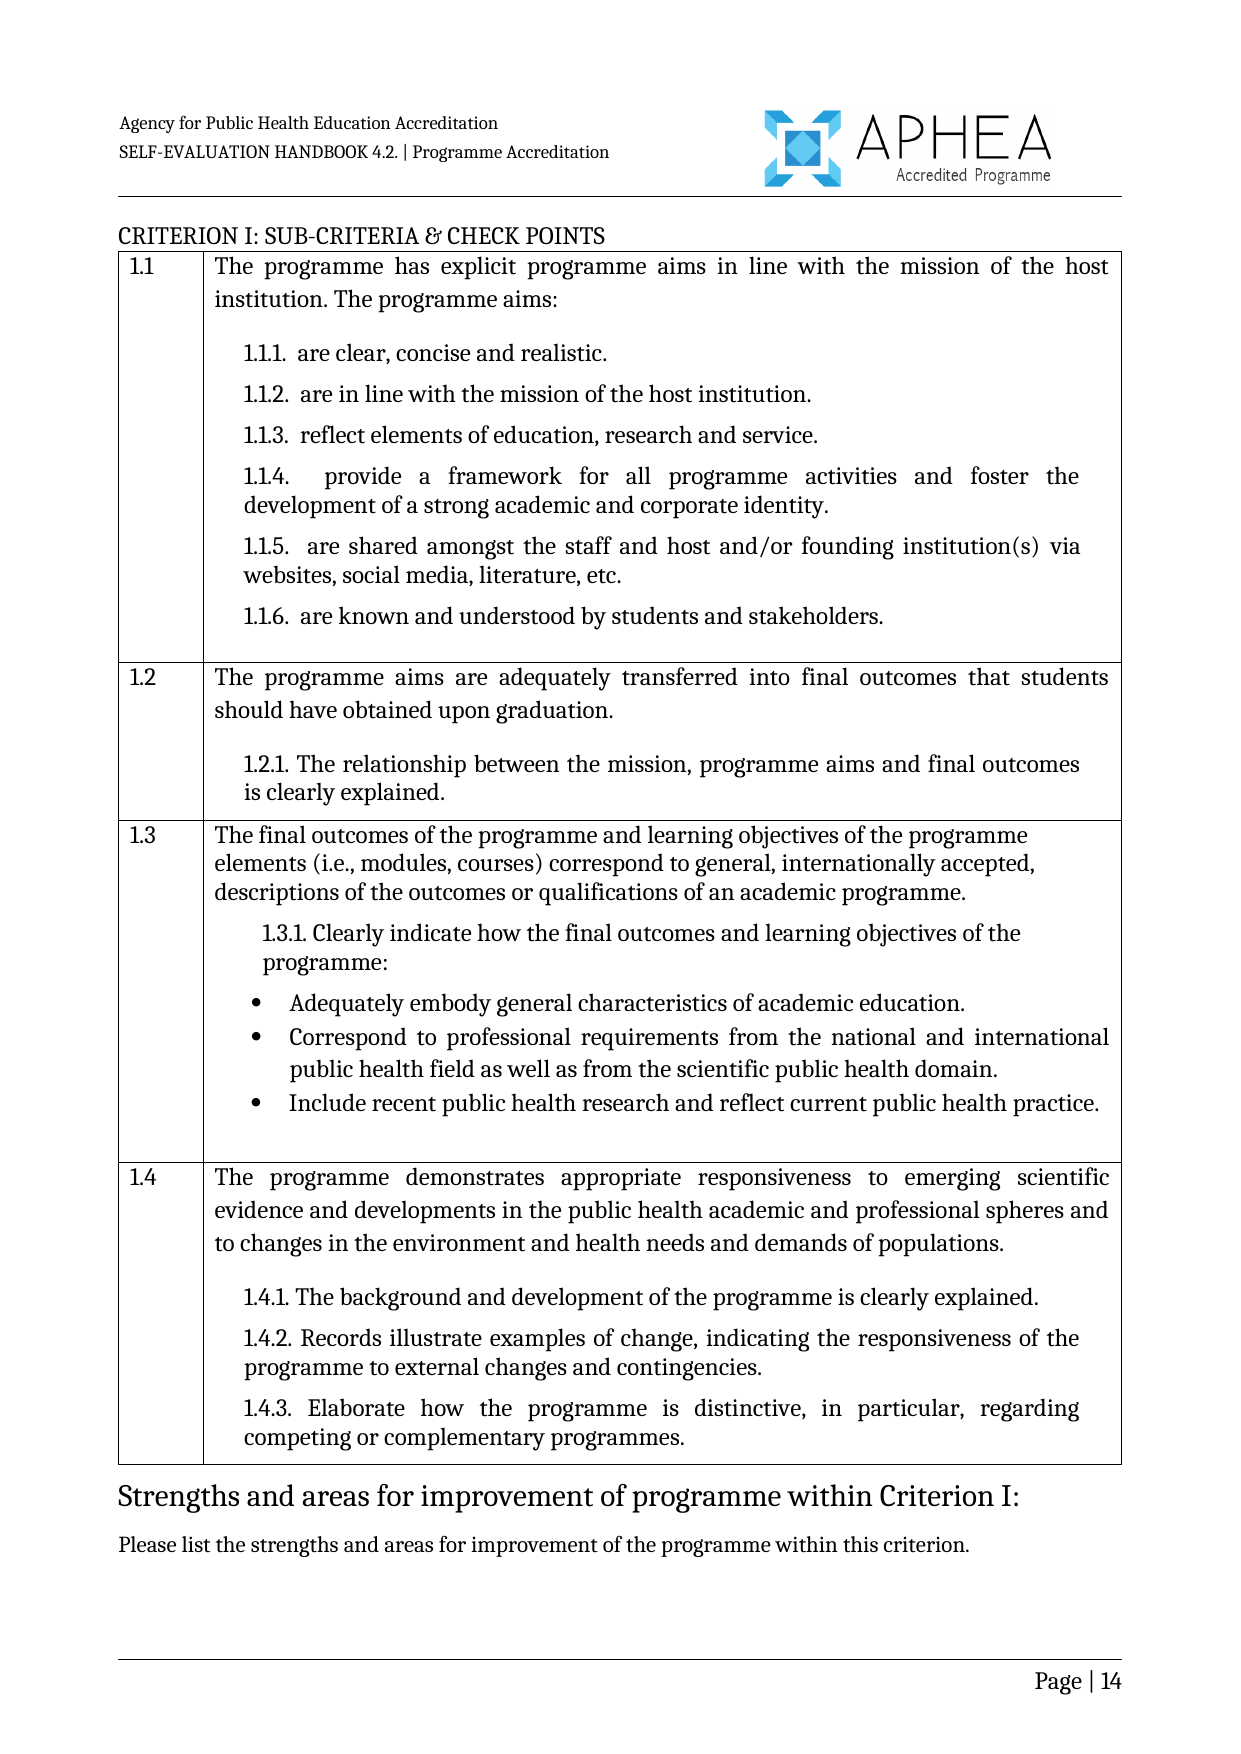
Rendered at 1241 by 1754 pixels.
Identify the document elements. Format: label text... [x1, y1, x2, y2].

table_header 1.1 [119, 252, 203, 662]
picture [762, 107, 1055, 187]
table_cell 1.3 [119, 821, 203, 1162]
table_cell 1.4 [119, 1163, 203, 1464]
table_cell 1.2 [119, 663, 203, 819]
table_cell The programme aims are adequately transferred into final outcomes that students should have obtained upon graduation. 1.2.1. The relationship between the mission, programme aims and final outcomes is clearly explained. [204, 663, 1121, 819]
subtitle Strengths and areas for improvement of programme within Criterion I: [118, 1478, 1122, 1514]
text CRITERION I: SUB-CRITERIA & CHECK POINTS [118, 222, 1122, 251]
table_header The programme has explicit programme aims in line with the mission of the host institution. The programme aims: 1.1.1. are clear, concise and realistic. 1.1.2. are in line with the mission of the host institution. 1.1.3. reflect elements of education, research and service. 1.1.4. provide a framework for all programme activities and foster the development of a strong academic and corporate identity. 1.1.5. are shared amongst the staff and host and/or founding institution(s) via websites, social media, literature, etc. 1.1.6. are known and understood by students and stakeholders. [204, 252, 1121, 662]
text Please list the strengths and areas for improvement of the programme within this criterion. [118, 1532, 1122, 1558]
table_cell The programme demonstrates appropriate responsiveness to emerging scientific evidence and developments in the public health academic and professional spheres and to changes in the environment and health needs and demands of populations. 1.4.1. The background and development of the programme is clearly explained. 1.4.2. Records illustrate examples of change, indicating the responsiveness of the programme to external changes and contingencies. 1.4.3. Elaborate how the programme is distinctive, in particular, regarding competing or complementary programmes. [204, 1163, 1121, 1464]
table_cell The final outcomes of the programme and learning objectives of the programme elements (i.e., modules, courses) correspond to general, internationally accepted, descriptions of the outcomes or qualifications of an academic programme. 1.3.1. Clearly indicate how the final outcomes and learning objectives of the programme: Adequately embody general characteristics of academic education. Correspond to professional requirements from the national and international public health field as well as from the scientific public health domain. Include recent public health research and reflect current public health practice. [204, 821, 1121, 1162]
